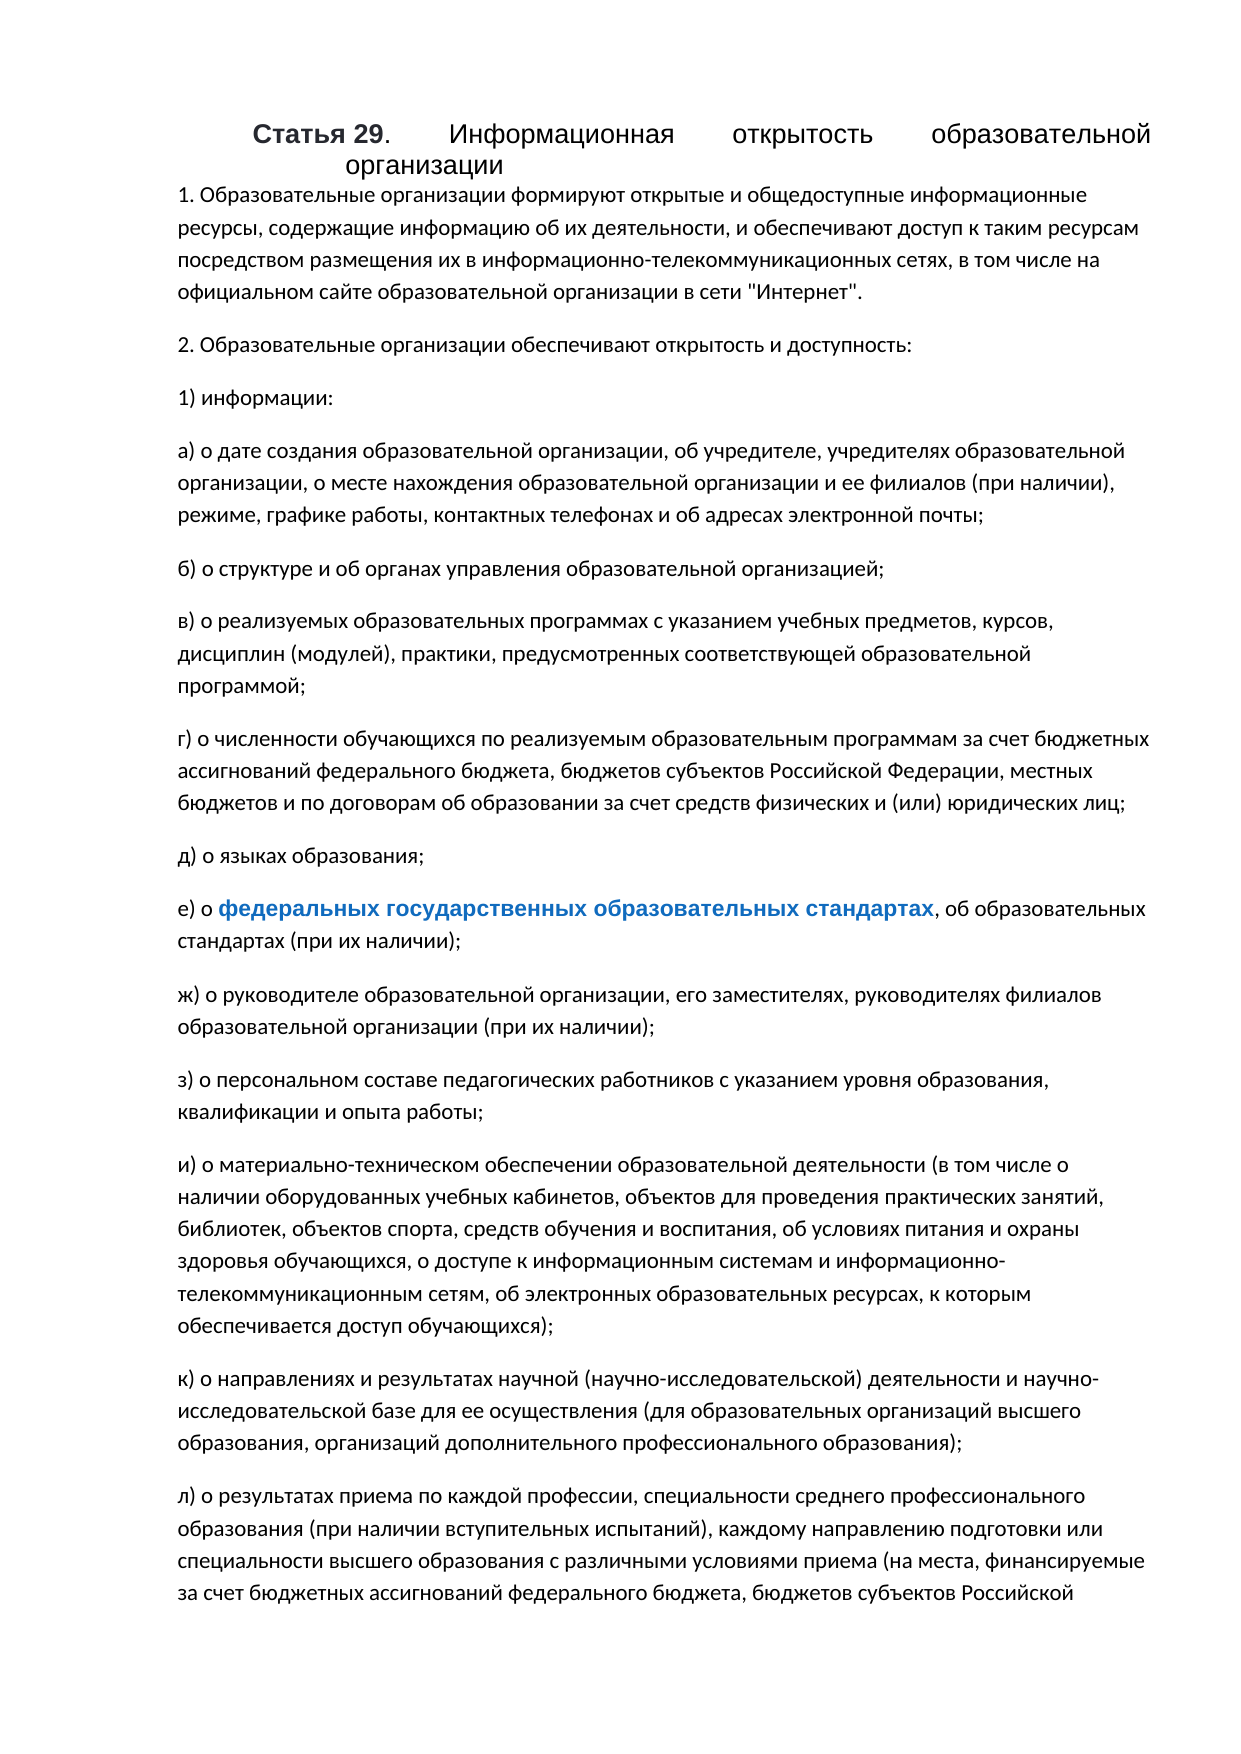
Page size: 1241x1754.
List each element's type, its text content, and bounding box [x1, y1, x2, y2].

text Статья 29. Информационная открытость образовательной организации [252, 118, 1152, 181]
text г) о численности обучающихся по реализуемым образовательным программам за счет бюджетных ассигнований федерального бюджета, бюджетов субъектов Российской Федерации, местных бюджетов и по договорам об образовании за счет средств физических и (или) юридических лиц; [177, 724, 1152, 816]
text е) о федеральных государственных образовательных стандартах, об образовательных стандартах (при их наличии); [177, 894, 1152, 955]
text к) о направлениях и результатах научной (научно-исследовательской) деятельности и научно-исследовательской базе для ее осуществления (для образовательных организаций высшего образования, организаций дополнительного профессионального образования); [177, 1364, 1152, 1456]
text ж) о руководителе образовательной организации, его заместителях, руководителях филиалов образовательной организации (при их наличии); [177, 980, 1152, 1040]
text з) о персональном составе педагогических работников с указанием уровня образования, квалификации и опыта работы; [177, 1065, 1152, 1125]
text 1) информации: [177, 383, 1152, 411]
text 2. Образовательные организации обеспечивают открытость и доступность: [177, 330, 1152, 358]
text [177, 1481, 1152, 1606]
text и) о материально-техническом обеспечении образовательной деятельности (в том числе о наличии оборудованных учебных кабинетов, объектов для проведения практических занятий, библиотек, объектов спорта, средств обучения и воспитания, об условиях питания и охраны здоровья обучающихся, о доступе к информационным системам и информационно-телекоммуникационным сетям, об электронных образовательных ресурсах, к которым обеспечивается доступ обучающихся); [177, 1150, 1152, 1339]
text д) о языках образования; [177, 841, 1152, 869]
text а) о дате создания образовательной организации, об учредителе, учредителях образовательной организации, о месте нахождения образовательной организации и ее филиалов (при наличии), режиме, графике работы, контактных телефонах и об адресах электронной почты; [177, 436, 1152, 529]
text б) о структуре и об органах управления образовательной организацией; [177, 554, 1152, 582]
text 1. Образовательные организации формируют открытые и общедоступные информационные ресурсы, содержащие информацию об их деятельности, и обеспечивают доступ к таким ресурсам посредством размещения их в информационно-телекоммуникационных сетях, в том числе на официальном сайте образовательной организации в сети "Интернет". [177, 181, 1152, 305]
text в) о реализуемых образовательных программах с указанием учебных предметов, курсов, дисциплин (модулей), практики, предусмотренных соответствующей образовательной программой; [177, 607, 1152, 699]
